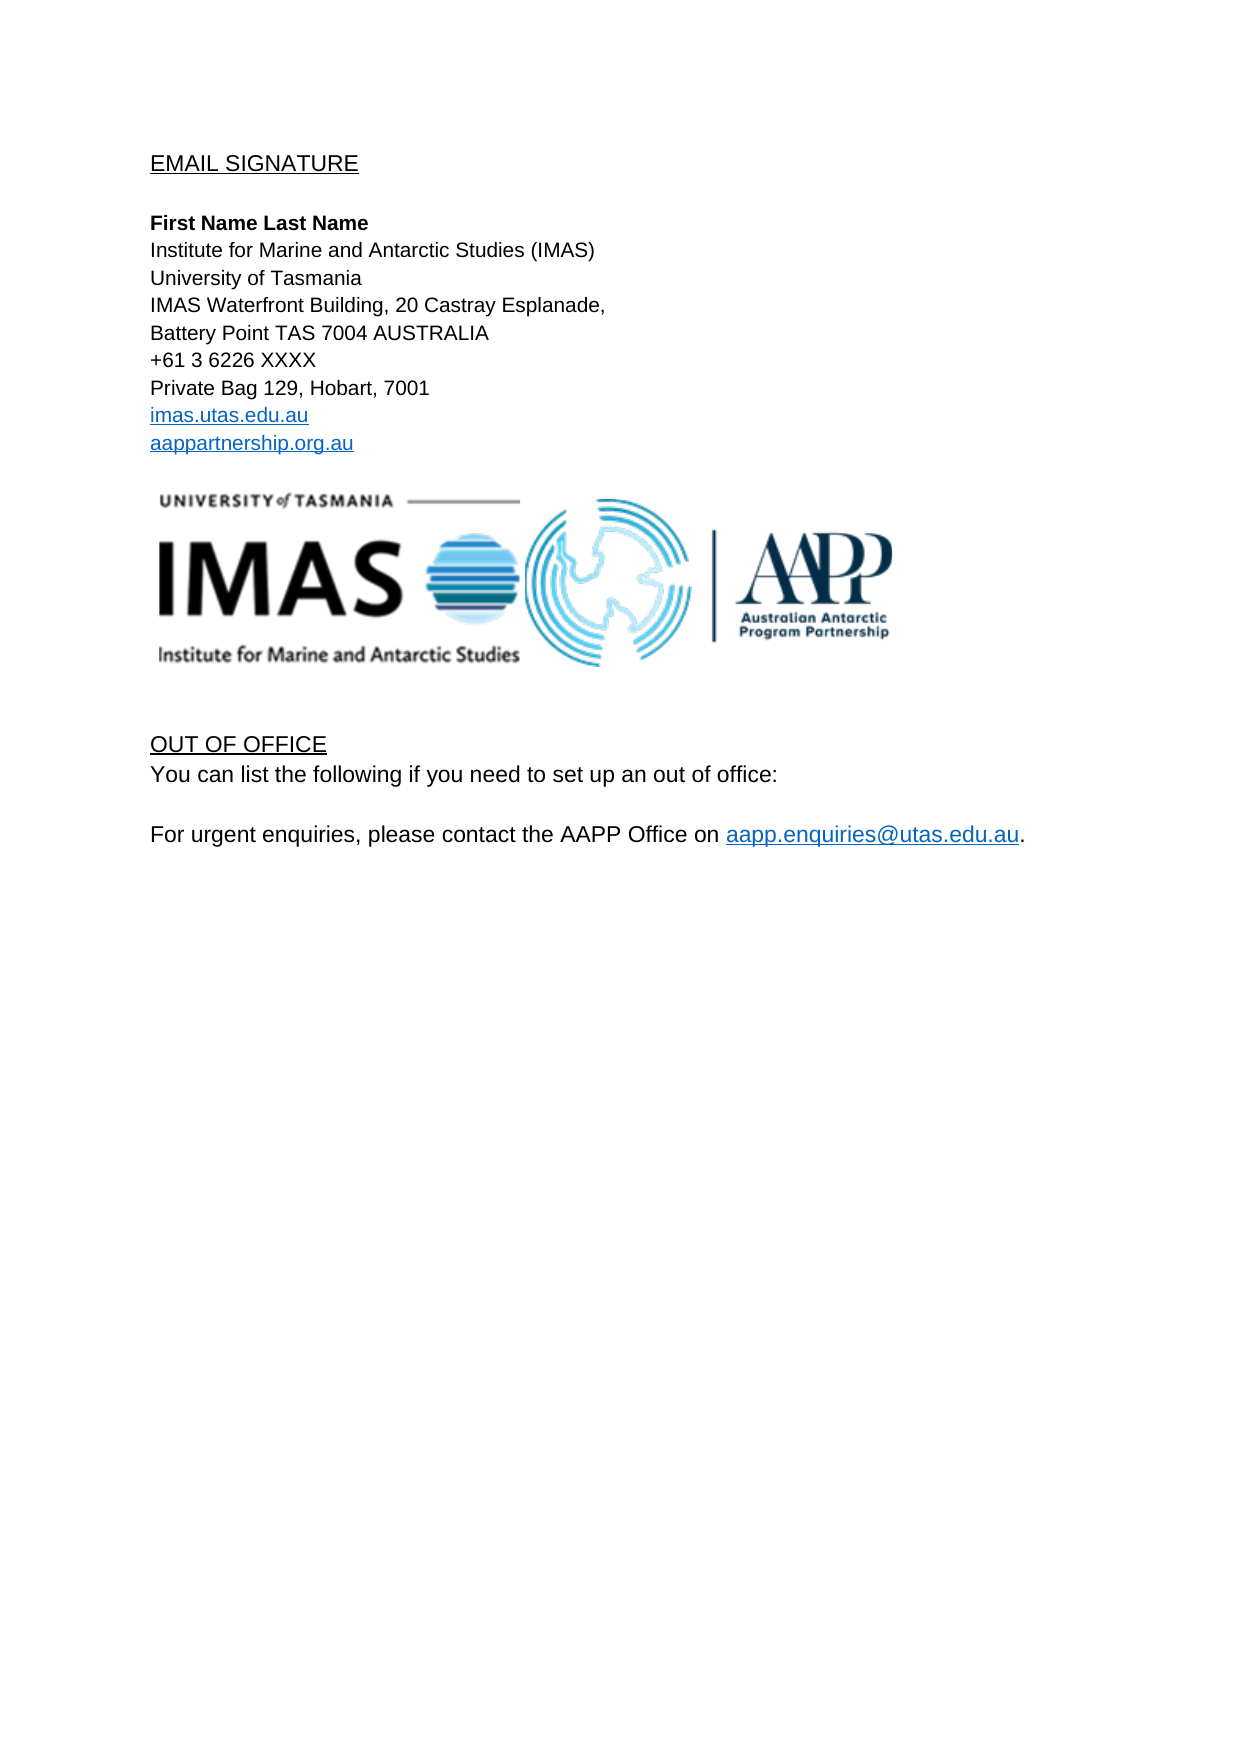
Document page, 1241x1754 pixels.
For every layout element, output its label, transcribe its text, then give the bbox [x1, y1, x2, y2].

text Battery Point TAS 7004 AUSTRALIA [150, 320, 1090, 344]
text For urgent enquiries, please contact the AAPP Office on aapp.enquiries@utas.edu.au. [150, 821, 1090, 848]
picture [159, 490, 521, 667]
text Institute for Marine and Antarctic Studies (IMAS) University of Tasmania [150, 238, 1090, 289]
text Private Bag 129, Hobart, 7001 [150, 375, 1090, 399]
text OUT OF OFFICE [150, 731, 1090, 757]
text imas.utas.edu.au [150, 403, 1090, 427]
text IMAS Waterfront Building, 20 Castray Esplanade, [150, 293, 1090, 317]
picture [525, 499, 893, 667]
text +61 3 6226 XXXX [150, 348, 1090, 372]
text EMAIL SIGNATURE [150, 150, 1090, 176]
text aappartnership.org.au [150, 430, 1090, 454]
text You can list the following if you need to set up an out of office: [150, 761, 1090, 787]
text First Name Last Name [150, 210, 1090, 234]
